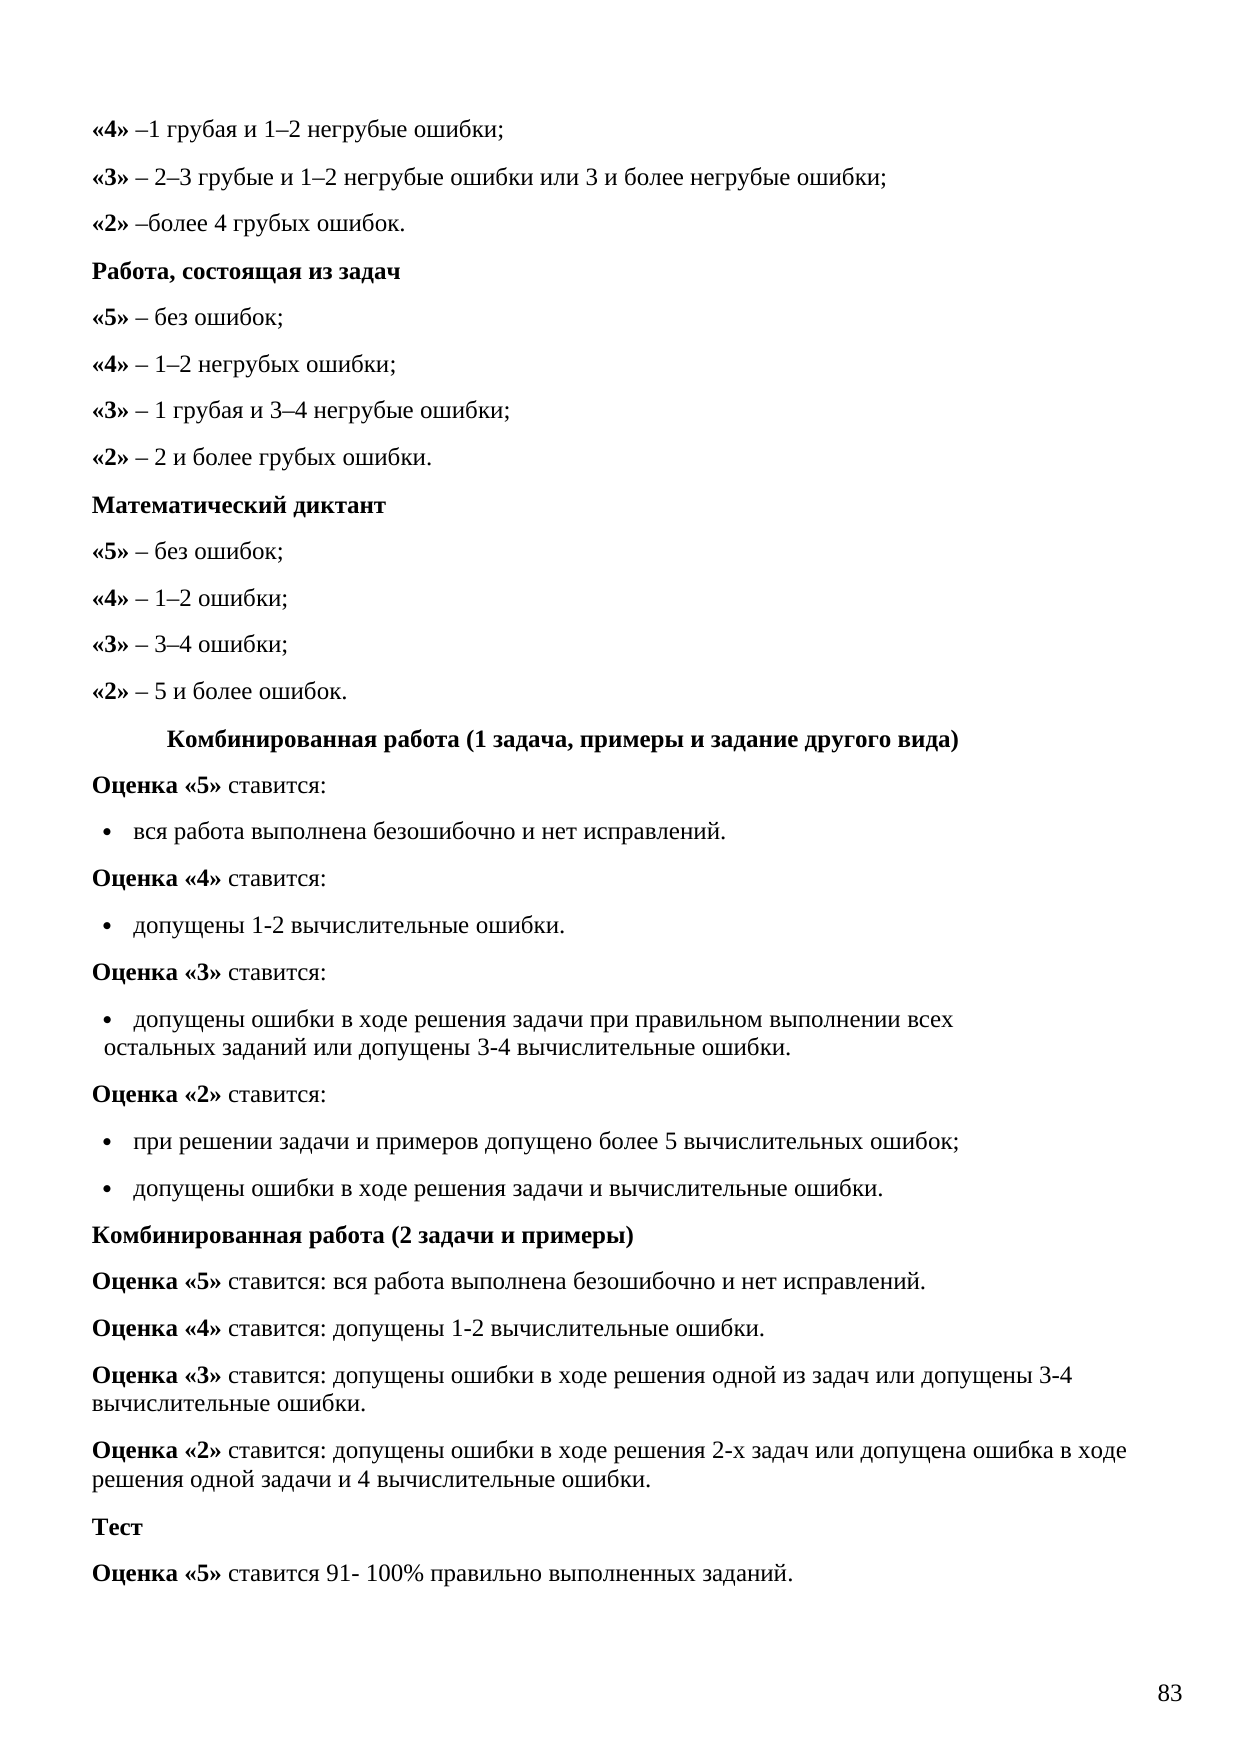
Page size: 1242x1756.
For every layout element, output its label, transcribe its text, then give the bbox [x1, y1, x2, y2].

text «4» –1 грубая и 1–2 негрубые ошибки; [92, 114, 1177, 143]
list допущены ошибки в ходе решения задачи при правильном выполнении всех остальных заданий или допущены 3-4 вычислительные ошибки. [103, 1004, 1070, 1061]
list допущены 1-2 вычислительные ошибки. [103, 910, 1177, 939]
text Оценка «4» ставится: допущены 1-2 вычислительные ошибки. [92, 1313, 1177, 1342]
text «5» – без ошибок; [92, 536, 1177, 565]
subtitle Математический диктант [92, 490, 1177, 519]
subtitle Комбинированная работа (1 задача, примеры и задание другого вида) Оценка «5» ставится: [92, 724, 961, 799]
text Оценка «2» ставится: допущены ошибки в ходе решения 2-х задач или допущена ошибка в ходе решения одной задачи и 4 вычислительные ошибки. [92, 1435, 1129, 1493]
text Оценка «3» ставится: [92, 957, 1177, 985]
subtitle Тест [92, 1512, 1177, 1541]
subtitle Работа, состоящая из задач [92, 256, 1177, 285]
text «2» – 5 и более ошибок. [92, 676, 1177, 705]
text «4» – 1–2 ошибки; [92, 583, 1177, 611]
list допущены ошибки в ходе решения задачи и вычислительные ошибки. [103, 1173, 1177, 1201]
text Оценка «3» ставится: допущены ошибки в ходе решения одной из задач или допущены 3-4 вычислительные ошибки. [92, 1360, 1075, 1417]
text Оценка «2» ставится: [92, 1079, 1177, 1108]
text «5» – без ошибок; [92, 302, 1177, 331]
text «4» – 1–2 негрубых ошибки; [92, 349, 1177, 378]
subtitle Комбинированная работа (2 задачи и примеры) [92, 1220, 1177, 1249]
text Оценка «4» ставится: [92, 863, 1177, 892]
list вся работа выполнена безошибочно и нет исправлений. [103, 816, 1177, 845]
text «3» – 3–4 ошибки; [92, 629, 1177, 658]
text «3» – 2–3 грубые и 1–2 негрубые ошибки или 3 и более негрубые ошибки; [92, 162, 1177, 191]
text «3» – 1 грубая и 3–4 негрубые ошибки; [92, 396, 1177, 424]
text «2» –более 4 грубых ошибок. [92, 208, 1177, 237]
text «2» – 2 и более грубых ошибки. [92, 442, 1177, 471]
list при решении задачи и примеров допущено более 5 вычислительных ошибок; [103, 1126, 1177, 1155]
text Оценка «5» ставится: вся работа выполнена безошибочно и нет исправлений. [92, 1266, 1177, 1295]
text Оценка «5» ставится 91- 100% правильно выполненных заданий. [92, 1558, 1177, 1586]
